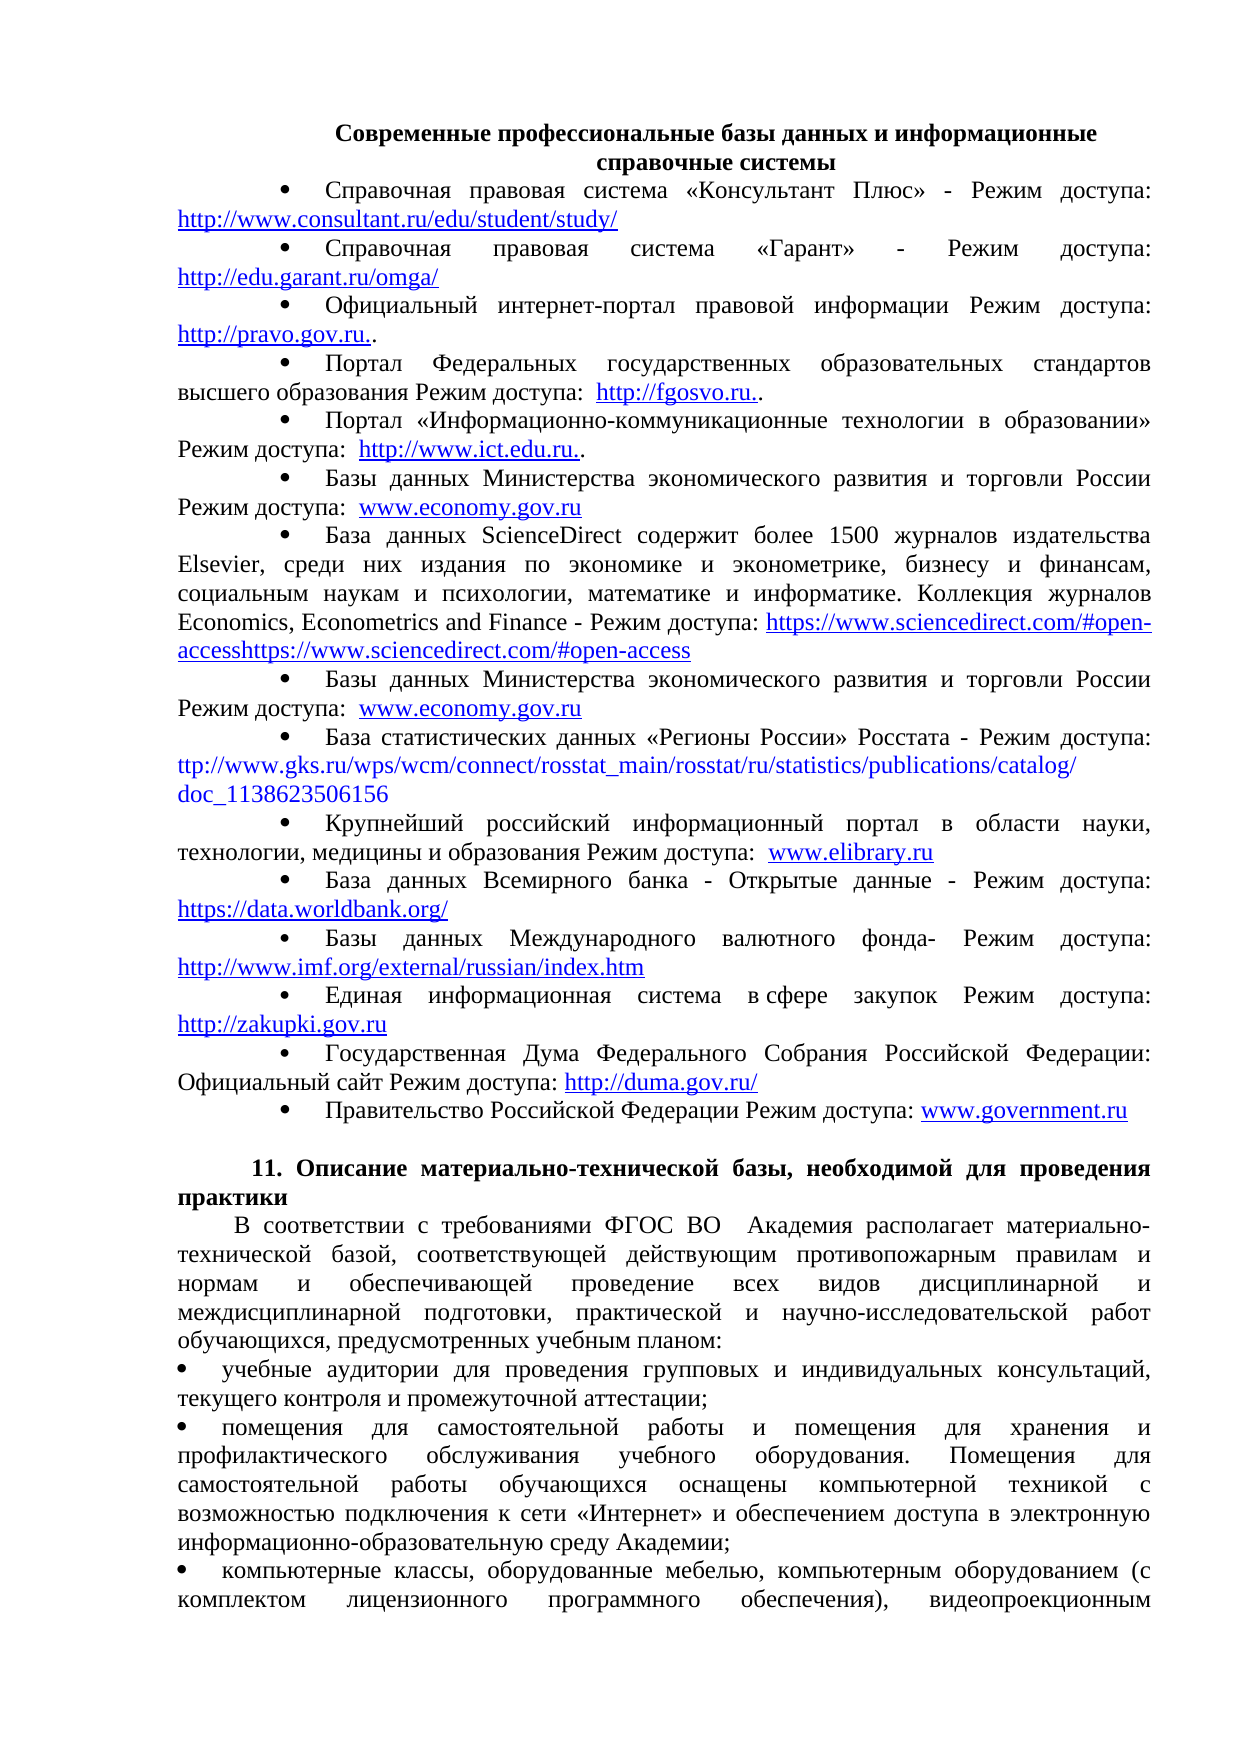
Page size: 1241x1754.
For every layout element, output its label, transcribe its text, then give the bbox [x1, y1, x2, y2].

list Единая информационная система в сфере закупок Режим доступа: http://zakupki.gov.ru [177, 981, 1152, 1038]
list Справочная правовая система «Консультант Плюс» - Режим доступа: http://www.consultant.ru/edu/student/study/ [177, 176, 1152, 233]
list Крупнейший российский информационный портал в области науки, технологии, медицины и образования Режим доступа: www.elibrary.ru [177, 808, 1152, 866]
list Справочная правовая система «Гарант» - Режим доступа: http://edu.garant.ru/omga/ [177, 233, 1152, 291]
list База статистических данных «Регионы России» Росстата - Режим доступа: ttp://www.gks.ru/wps/wcm/connect/rosstat_main/rosstat/ru/statistics/publications/catalog/doc_1138623506156 [177, 722, 1152, 808]
text Современные профессиональные базы данных и информационные [177, 118, 1152, 147]
list Государственная Дума Федерального Собрания Российской Федерации: Официальный сайт Режим доступа: http://duma.gov.ru/ [177, 1038, 1152, 1096]
list База данных Всемирного банка - Открытые данные - Режим доступа: https://data.worldbank.org/ [177, 866, 1152, 923]
text справочные системы [177, 147, 1152, 176]
text В соответствии с требованиями ФГОС ВО Академия располагает материально-технической базой, соответствующей действующим противопожарным правилам и нормам и обеспечивающей проведение всех видов дисциплинарной и междисциплинарной подготовки, практической и научно-исследовательской работ обучающихся, предусмотренных учебным планом: [177, 1211, 1152, 1354]
list Официальный интернет-портал правовой информации Режим доступа: http://pravo.gov.ru.. [177, 291, 1152, 348]
list помещения для самостоятельной работы и помещения для хранения и профилактического обслуживания учебного оборудования. Помещения для самостоятельной работы обучающихся оснащены компьютерной техникой с возможностью подключения к сети «Интернет» и обеспечением доступа в электронную информационно-образовательную среду Академии; [177, 1412, 1152, 1556]
list Базы данных Международного валютного фонда- Режим доступа: http://www.imf.org/external/russian/index.htm [177, 923, 1152, 981]
list Портал Федеральных государственных образовательных стандартов высшего образования Режим доступа: http://fgosvo.ru.. [177, 348, 1152, 406]
list Базы данных Министерства экономического развития и торговли России Режим доступа: www.economy.gov.ru [177, 664, 1152, 722]
list Правительство Российской Федерации Режим доступа: www.government.ru [177, 1096, 1152, 1124]
list Портал «Информационно-коммуникационные технологии в образовании» Режим доступа: http://www.ict.edu.ru.. [177, 406, 1152, 463]
list Базы данных Министерства экономического развития и торговли России Режим доступа: www.economy.gov.ru [177, 463, 1152, 521]
text 11. Описание материально-технической базы, необходимой для проведения практики [177, 1153, 1152, 1211]
list учебные аудитории для проведения групповых и индивидуальных консультаций, текущего контроля и промежуточной аттестации; [177, 1354, 1152, 1412]
list База данных ScienceDirect содержит более 1500 журналов издательства Elsevier, среди них издания по экономике и эконометрике, бизнесу и финансам, социальным наукам и психологии, математике и информатике. Коллекция журналов Economics, Econometrics and Finance - Режим доступа: https://www.sciencedirect.com/#open-accesshttps://www.sciencedirect.com/#open-access [177, 521, 1152, 664]
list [177, 1556, 1152, 1613]
